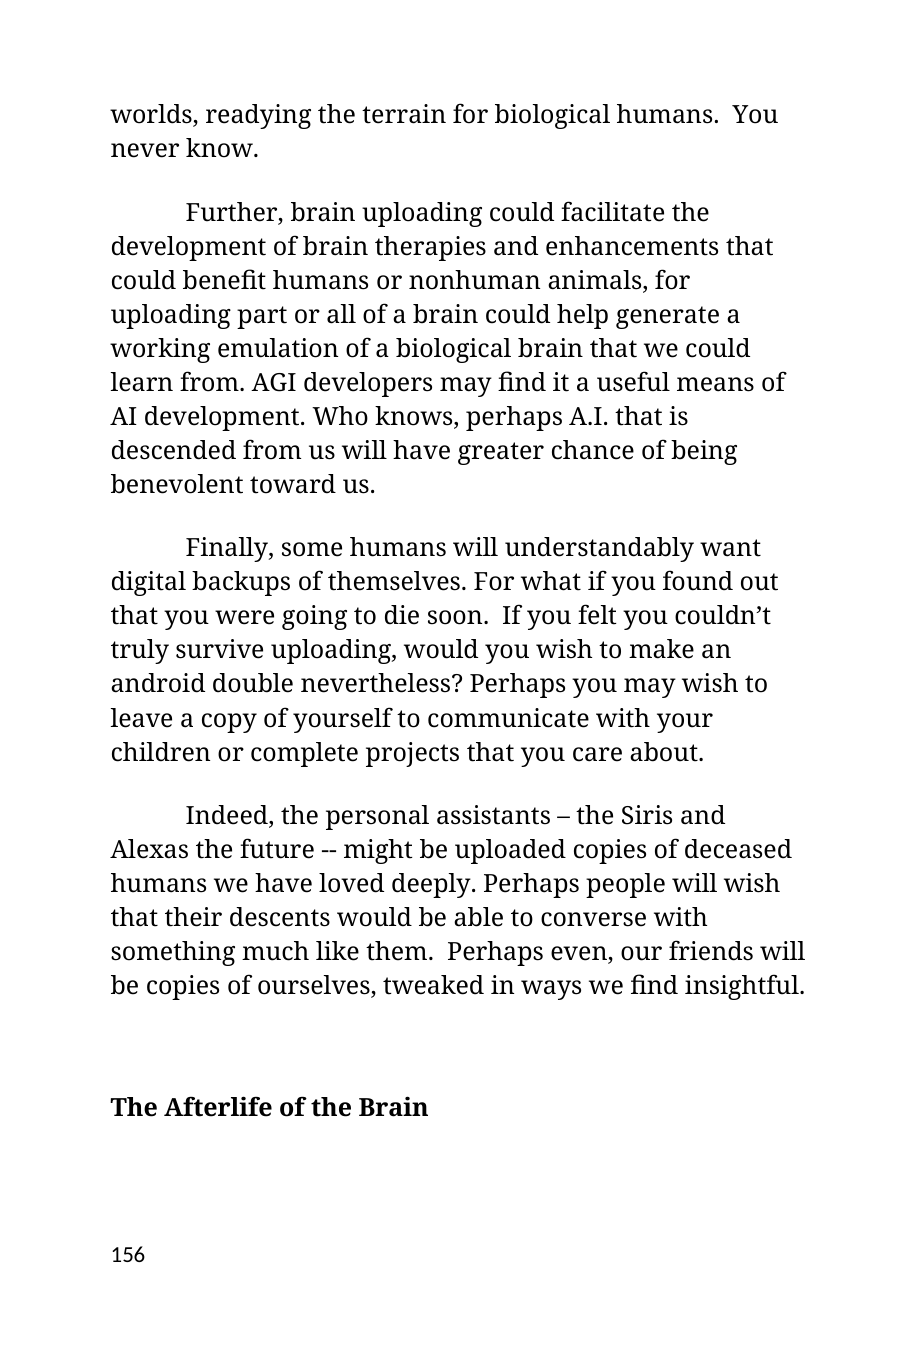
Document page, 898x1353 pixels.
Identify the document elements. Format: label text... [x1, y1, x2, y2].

text Finally, some humans will understandably want digital backups of themselves. For what if you found out that you were going to die soon. If you felt you couldn’t truly survive uploading, would you wish to make an android double nevertheless? Perhaps you may wish to leave a copy of yourself to communicate with your children or complete projects that you care about. [110, 530, 810, 768]
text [110, 97, 810, 165]
text Indeed, the personal assistants – the Siris and Alexas the future -- might be uploaded copies of deceased humans we have loved deeply. Perhaps people will wish that their descents would be able to converse with something much like them. Perhaps even, our friends will be copies of ourselves, tweaked in ways we find insightful. [110, 797, 810, 1002]
text The Afterlife of the Brain [110, 1090, 810, 1124]
text Further, brain uploading could facilitate the development of brain therapies and enhancements that could benefit humans or nonhuman animals, for uploading part or all of a brain could help generate a working emulation of a biological brain that we could learn from. AGI developers may find it a useful means of AI development. Who knows, perhaps A.I. that is descended from us will have greater chance of being benevolent toward us. [110, 194, 810, 501]
